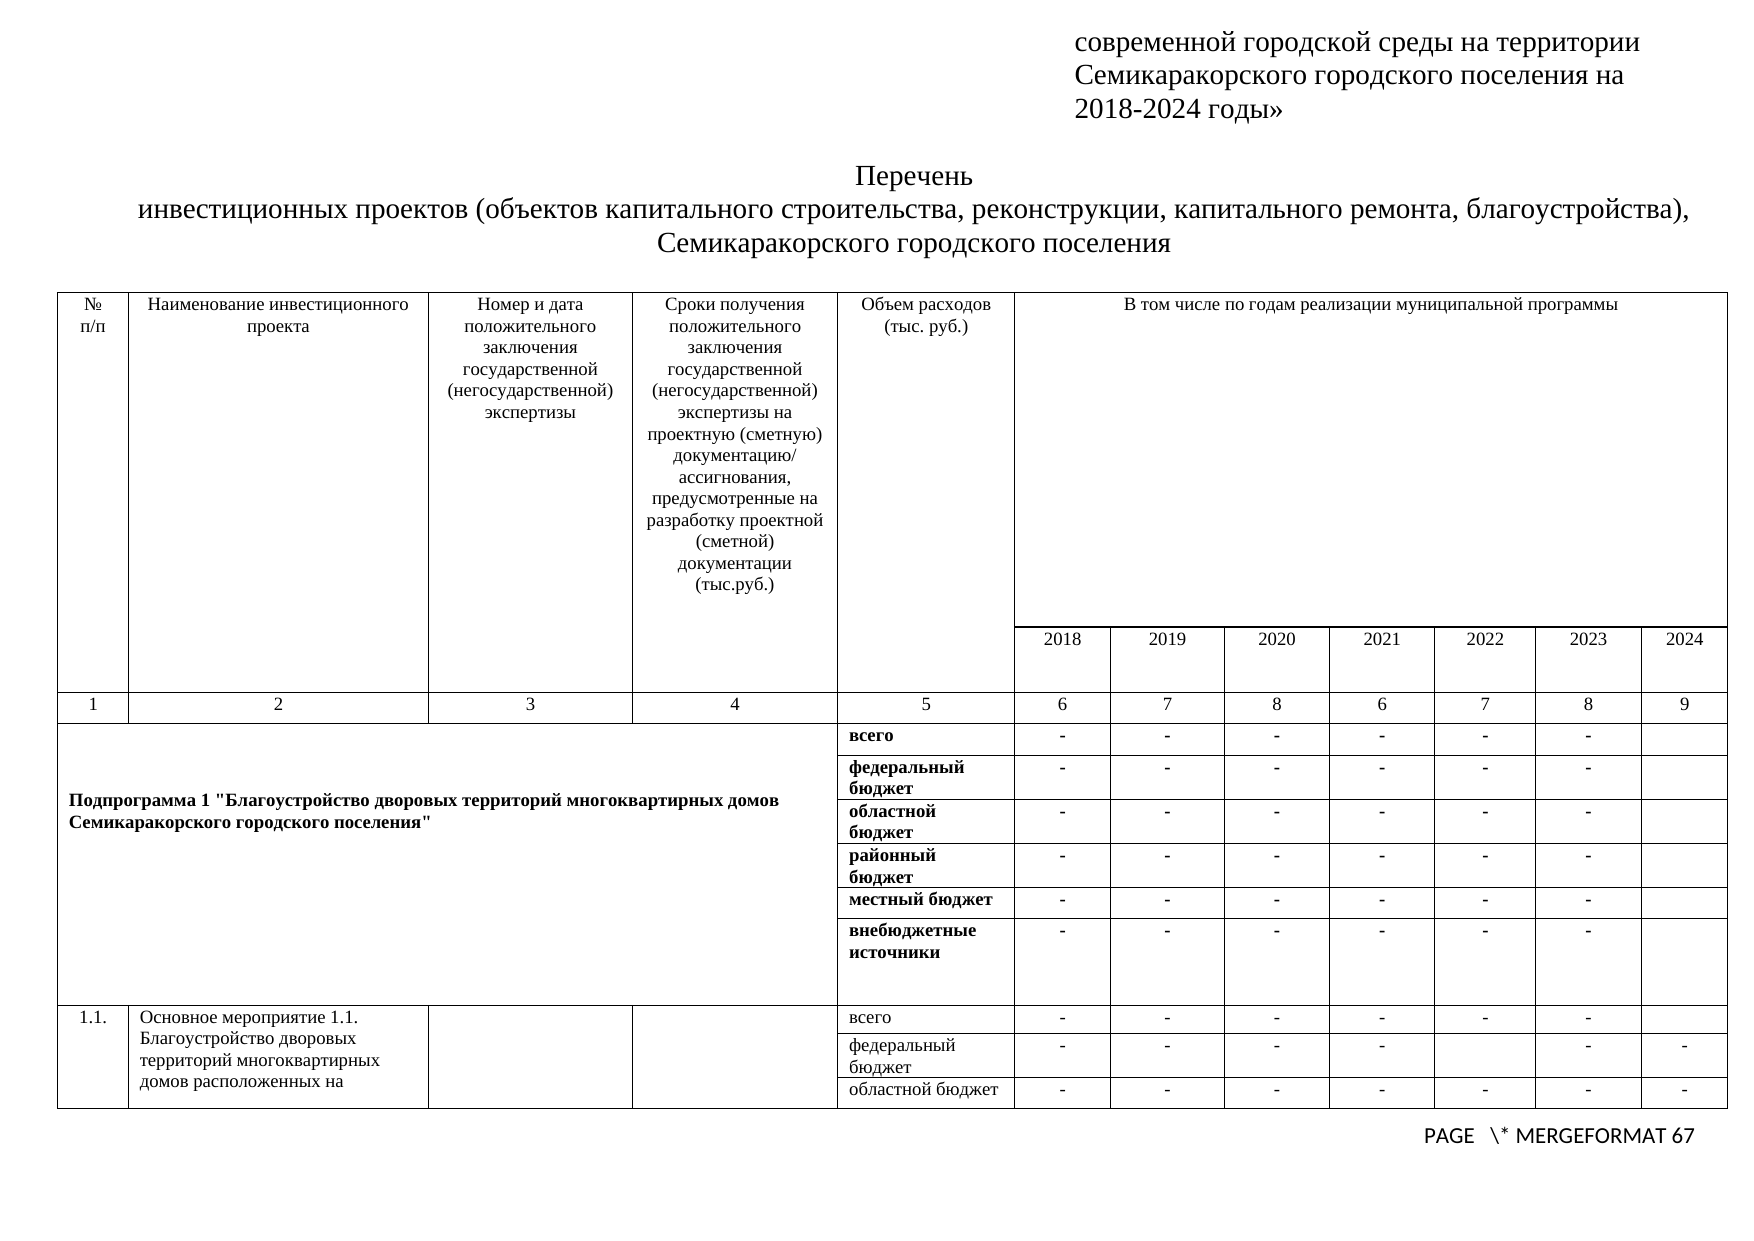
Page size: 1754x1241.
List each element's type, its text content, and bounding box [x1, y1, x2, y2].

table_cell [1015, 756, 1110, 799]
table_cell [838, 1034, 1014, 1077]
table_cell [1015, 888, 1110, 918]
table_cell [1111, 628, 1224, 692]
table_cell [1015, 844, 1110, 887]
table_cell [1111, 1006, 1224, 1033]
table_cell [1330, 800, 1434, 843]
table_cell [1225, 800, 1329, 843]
text Семикаракорского городского поселения [59, 225, 1695, 258]
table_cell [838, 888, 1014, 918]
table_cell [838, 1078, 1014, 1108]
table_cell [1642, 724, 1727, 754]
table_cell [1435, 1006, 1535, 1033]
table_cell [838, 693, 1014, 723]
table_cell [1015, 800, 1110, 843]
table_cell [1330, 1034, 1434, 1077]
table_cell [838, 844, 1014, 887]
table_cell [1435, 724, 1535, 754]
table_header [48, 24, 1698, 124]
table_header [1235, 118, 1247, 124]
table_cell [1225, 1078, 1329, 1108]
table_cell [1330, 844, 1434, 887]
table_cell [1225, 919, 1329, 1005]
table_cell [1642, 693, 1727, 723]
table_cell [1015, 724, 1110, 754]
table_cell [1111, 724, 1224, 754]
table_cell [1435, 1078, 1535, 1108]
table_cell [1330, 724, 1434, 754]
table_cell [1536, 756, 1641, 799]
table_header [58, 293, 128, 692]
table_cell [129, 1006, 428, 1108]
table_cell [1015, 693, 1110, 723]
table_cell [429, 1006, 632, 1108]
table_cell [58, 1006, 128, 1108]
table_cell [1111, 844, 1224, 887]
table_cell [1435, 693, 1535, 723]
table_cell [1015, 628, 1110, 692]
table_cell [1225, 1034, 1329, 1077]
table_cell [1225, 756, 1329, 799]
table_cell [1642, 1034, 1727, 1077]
text инвестиционных проектов (объектов капитального строительства, реконструкции, капитального ремонта, благоустройства), [59, 191, 1695, 225]
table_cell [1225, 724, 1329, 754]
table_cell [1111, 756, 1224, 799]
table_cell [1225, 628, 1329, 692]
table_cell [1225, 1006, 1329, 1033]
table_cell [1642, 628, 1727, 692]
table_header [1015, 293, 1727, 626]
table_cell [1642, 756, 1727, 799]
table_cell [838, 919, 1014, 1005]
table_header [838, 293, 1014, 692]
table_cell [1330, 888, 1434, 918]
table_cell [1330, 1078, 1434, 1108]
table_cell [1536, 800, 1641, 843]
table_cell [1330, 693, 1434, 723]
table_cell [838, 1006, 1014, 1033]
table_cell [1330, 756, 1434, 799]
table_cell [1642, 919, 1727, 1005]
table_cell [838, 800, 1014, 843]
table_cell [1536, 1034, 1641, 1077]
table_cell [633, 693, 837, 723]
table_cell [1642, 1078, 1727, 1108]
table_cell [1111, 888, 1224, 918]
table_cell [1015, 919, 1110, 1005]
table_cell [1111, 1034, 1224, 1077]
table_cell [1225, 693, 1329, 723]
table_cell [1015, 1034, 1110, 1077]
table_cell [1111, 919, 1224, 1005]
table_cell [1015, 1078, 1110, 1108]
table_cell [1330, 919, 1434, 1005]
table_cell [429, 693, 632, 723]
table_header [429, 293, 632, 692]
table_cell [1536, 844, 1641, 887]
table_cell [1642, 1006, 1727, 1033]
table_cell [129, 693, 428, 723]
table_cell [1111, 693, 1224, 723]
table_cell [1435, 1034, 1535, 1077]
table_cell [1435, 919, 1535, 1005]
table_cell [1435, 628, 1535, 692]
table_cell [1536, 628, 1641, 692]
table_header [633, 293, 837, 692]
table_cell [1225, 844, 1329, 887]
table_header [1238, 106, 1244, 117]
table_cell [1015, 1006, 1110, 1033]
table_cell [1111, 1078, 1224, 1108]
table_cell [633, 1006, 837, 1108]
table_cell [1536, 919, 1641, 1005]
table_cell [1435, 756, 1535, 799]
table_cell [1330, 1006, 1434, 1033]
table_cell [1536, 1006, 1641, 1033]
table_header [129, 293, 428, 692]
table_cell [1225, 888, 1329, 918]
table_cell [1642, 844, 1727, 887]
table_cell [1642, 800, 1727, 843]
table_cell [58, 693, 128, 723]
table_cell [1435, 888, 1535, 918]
text Перечень [59, 158, 1695, 191]
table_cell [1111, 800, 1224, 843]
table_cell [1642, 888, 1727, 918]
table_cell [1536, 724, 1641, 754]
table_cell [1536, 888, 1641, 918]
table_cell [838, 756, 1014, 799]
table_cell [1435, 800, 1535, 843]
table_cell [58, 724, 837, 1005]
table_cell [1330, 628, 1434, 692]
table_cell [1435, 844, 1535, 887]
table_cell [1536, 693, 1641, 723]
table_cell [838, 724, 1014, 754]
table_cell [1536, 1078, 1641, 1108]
